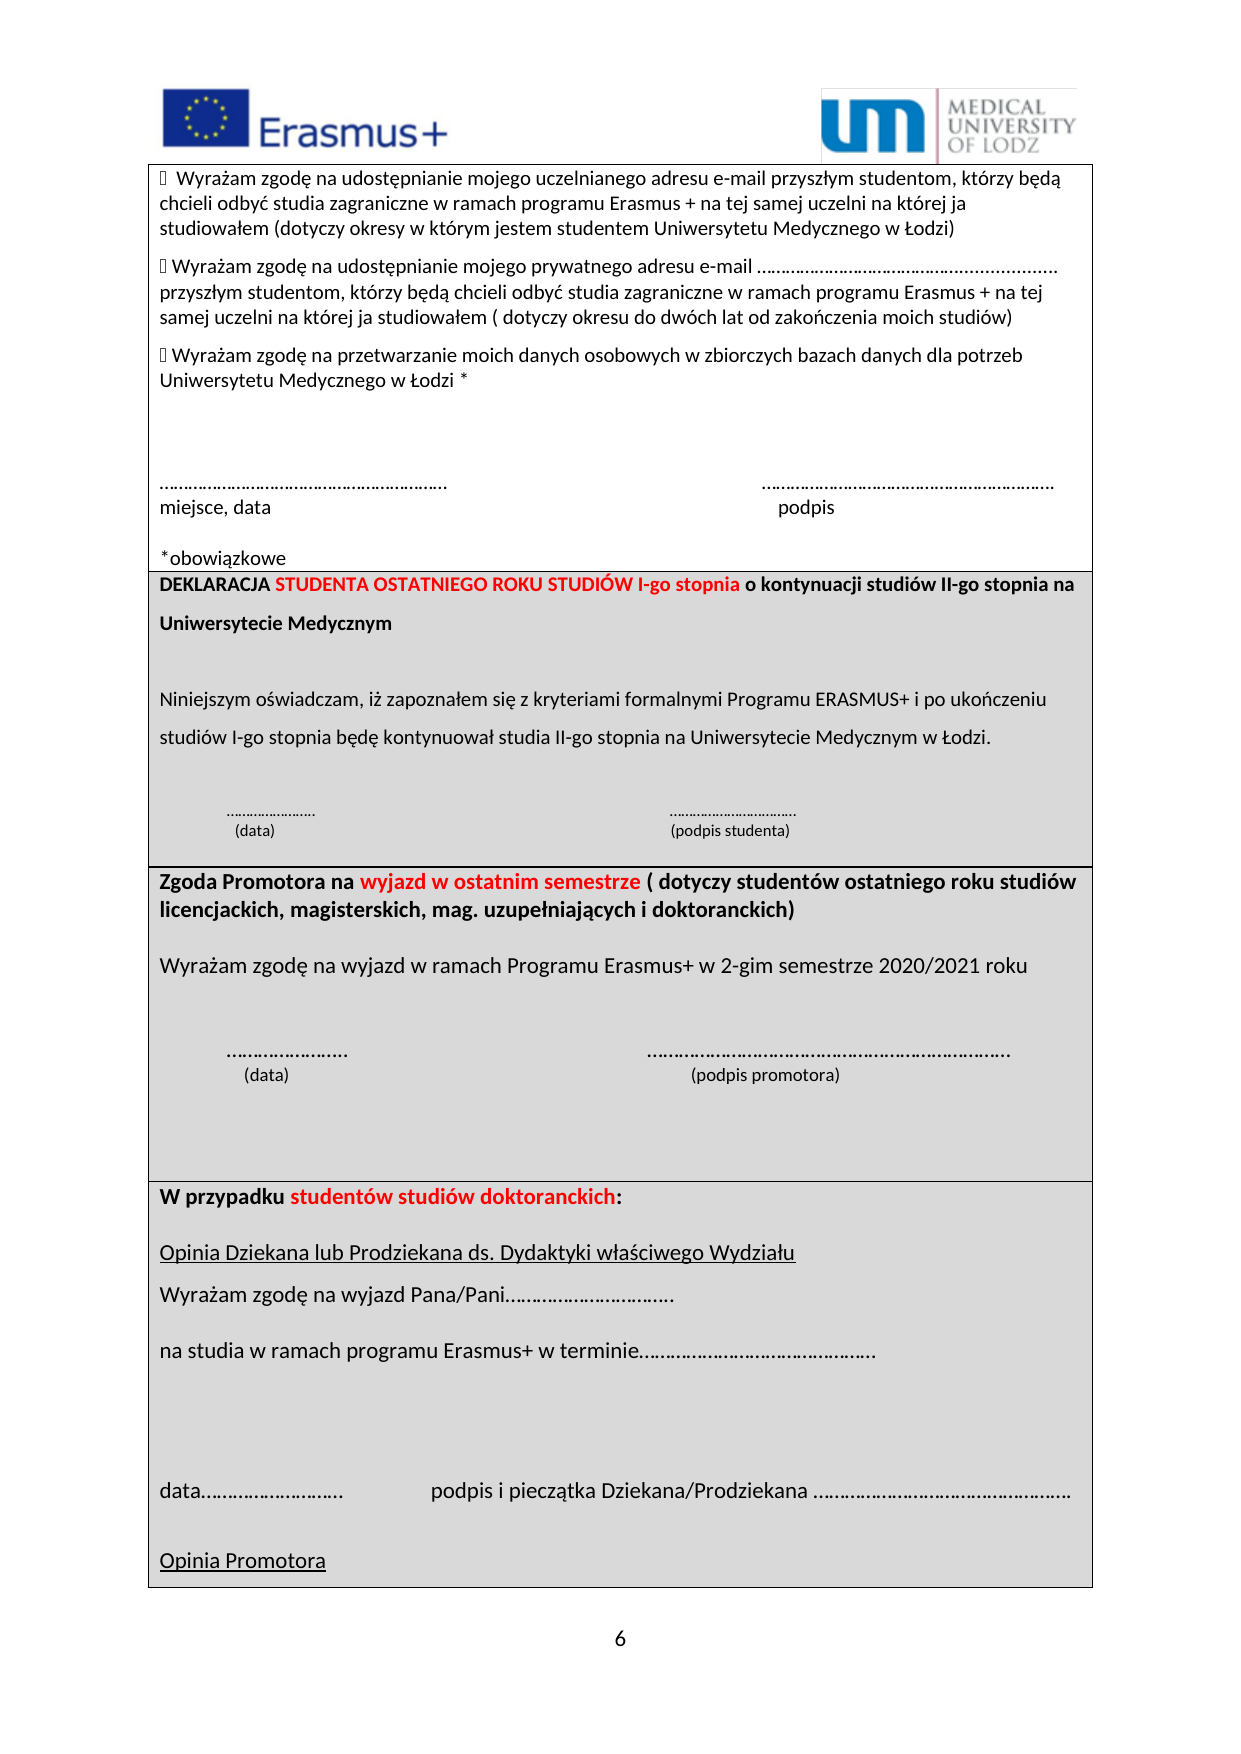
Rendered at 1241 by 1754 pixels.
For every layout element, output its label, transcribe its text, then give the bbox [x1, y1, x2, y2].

table_cell DEKLARACJA STUDENTA OSTATNIEGO ROKU STUDIÓW I-go stopnia o kontynuacji studiów II-go stopnia na Uniwersytecie Medycznym Niniejszym oświadczam, iż zapoznałem się z kryteriami formalnymi Programu ERASMUS+ i po ukończeniu studiów I-go stopnia będę kontynuował studia II-go stopnia na Uniwersytecie Medycznym w Łodzi. ………………….. …………………………… (data) (podpis studenta) [149, 572, 1092, 866]
table_cell Zgoda Promotora na wyjazd w ostatnim semestrze ( dotyczy studentów ostatniego roku studiów licencjackich, magisterskich, mag. uzupełniających i doktoranckich) Wyrażam zgodę na wyjazd w ramach Programu Erasmus+ w 2-gim semestrze 2020/2021 roku ………………….. …………………………………………………………… (data) (podpis promotora) [149, 868, 1092, 1181]
picture [147, 73, 464, 164]
picture [820, 87, 1077, 164]
